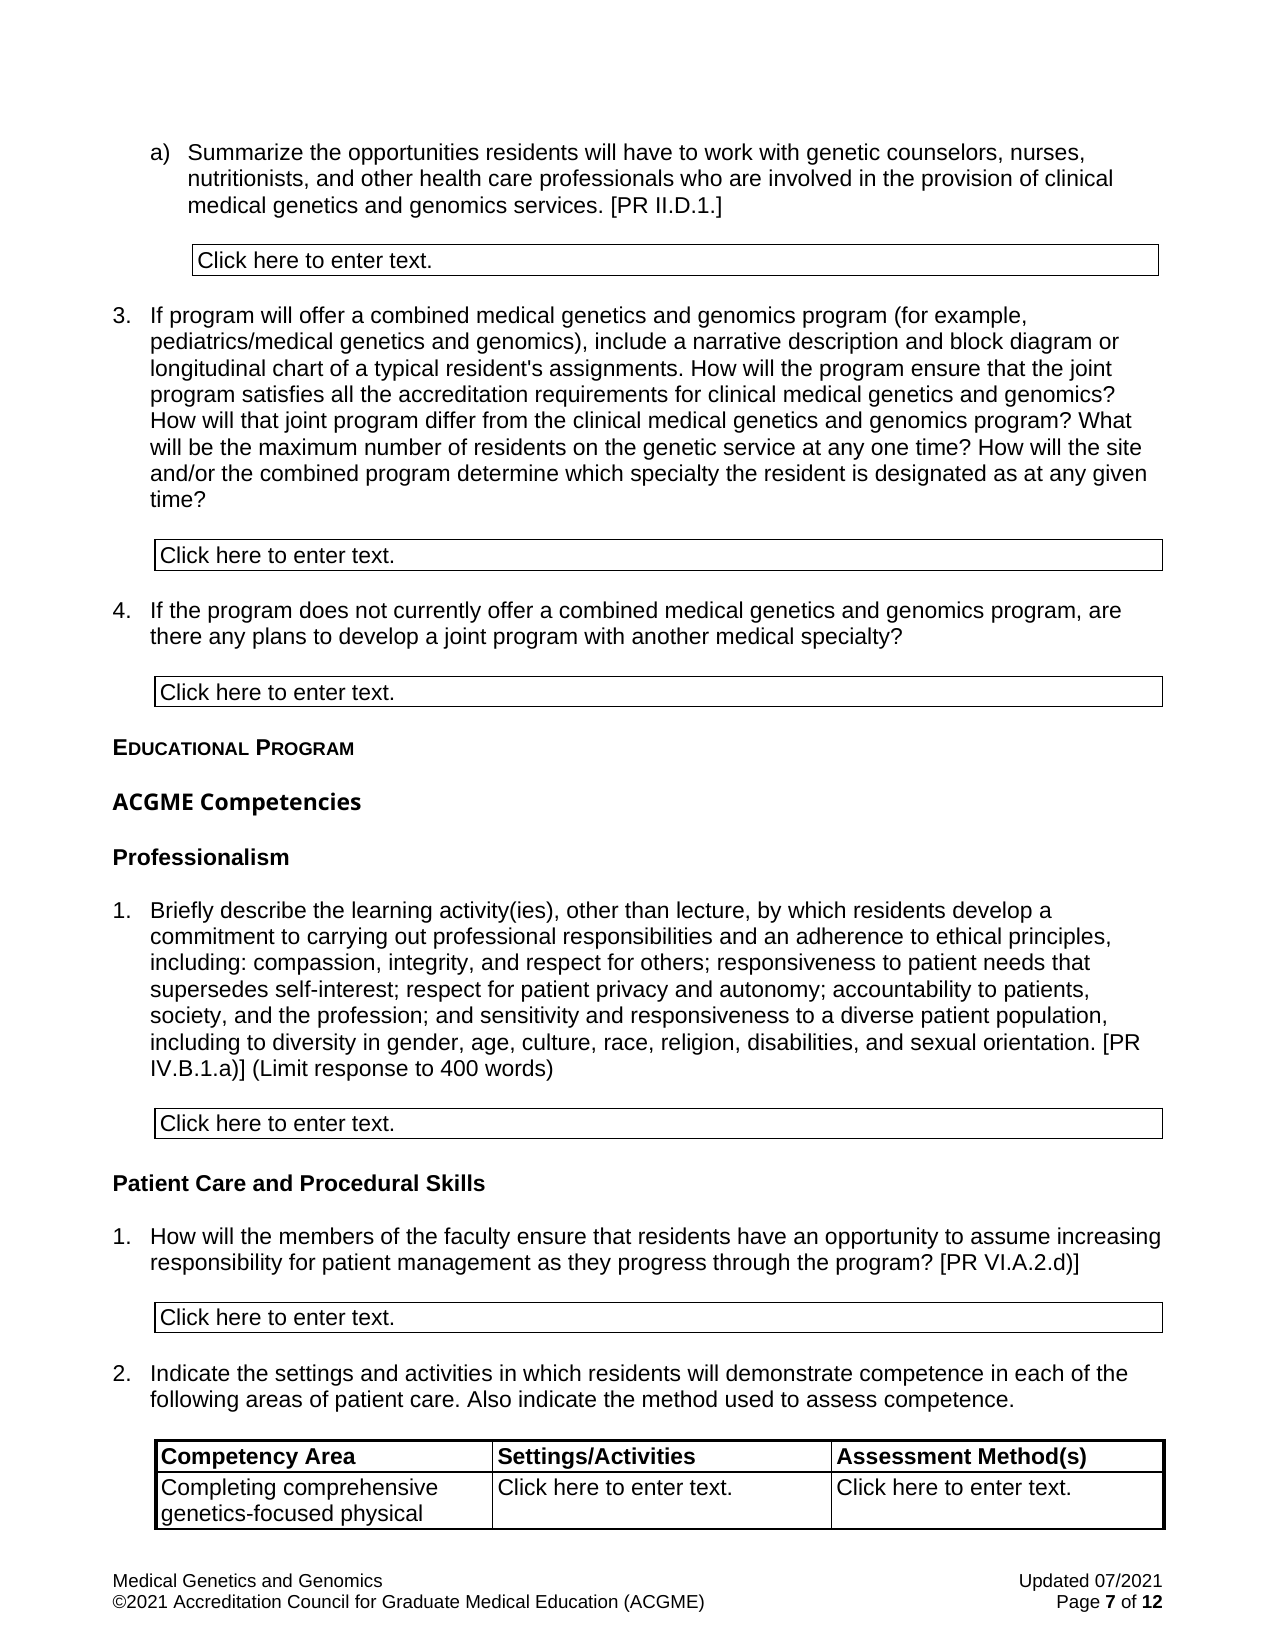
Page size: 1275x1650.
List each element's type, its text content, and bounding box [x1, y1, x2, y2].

text Educational Program [112, 734, 1162, 760]
text a) Summarize the opportunities residents will have to work with genetic counselors, nurses, nutritionists, and other health care professionals who are involved in the provision of clinical medical genetics and genomics services. [PR II.D.1.] [150, 139, 1162, 218]
table_header Competency Area [158, 1442, 492, 1471]
text 2. Indicate the settings and activities in which residents will demonstrate competence in each of the following areas of patient care. Also indicate the method used to assess competence. [112, 1359, 1162, 1412]
text Professionalism [112, 844, 1162, 870]
text Patient Care and Procedural Skills [112, 1170, 1162, 1196]
table_header Settings/Activities [493, 1442, 831, 1471]
table_header Assessment Method(s) [832, 1442, 1162, 1471]
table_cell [158, 1473, 492, 1528]
text ACGME Competencies [112, 786, 1162, 818]
text 1. Briefly describe the learning activity(ies), other than lecture, by which residents develop a commitment to carrying out professional responsibilities and an adherence to ethical principles, including: compassion, integrity, and respect for others; responsiveness to patient needs that supersedes self-interest; respect for patient privacy and autonomy; accountability to patients, society, and the profession; and sensitivity and responsiveness to a diverse patient population, including to diversity in gender, age, culture, race, religion, disabilities, and sexual orientation. [PR IV.B.1.a)] (Limit response to 400 words) [112, 897, 1162, 1081]
text 1. How will the members of the faculty ensure that residents have an opportunity to assume increasing responsibility for patient management as they progress through the program? [PR VI.A.2.d)] [112, 1223, 1162, 1276]
list If program will offer a combined medical genetics and genomics program (for example, pediatrics/medical genetics and genomics), include a narrative description and block diagram or longitudinal chart of a typical resident's assignments. How will the program ensure that the joint program satisfies all the accreditation requirements for clinical medical genetics and genomics? How will that joint program differ from the clinical medical genetics and genomics program? What will be the maximum number of residents on the genetic service at any one time? How will the site and/or the combined program determine which specialty the resident is designated as at any given time? [112, 302, 1162, 513]
text 4. If the program does not currently offer a combined medical genetics and genomics program, are there any plans to develop a joint program with another medical specialty? [112, 597, 1162, 649]
